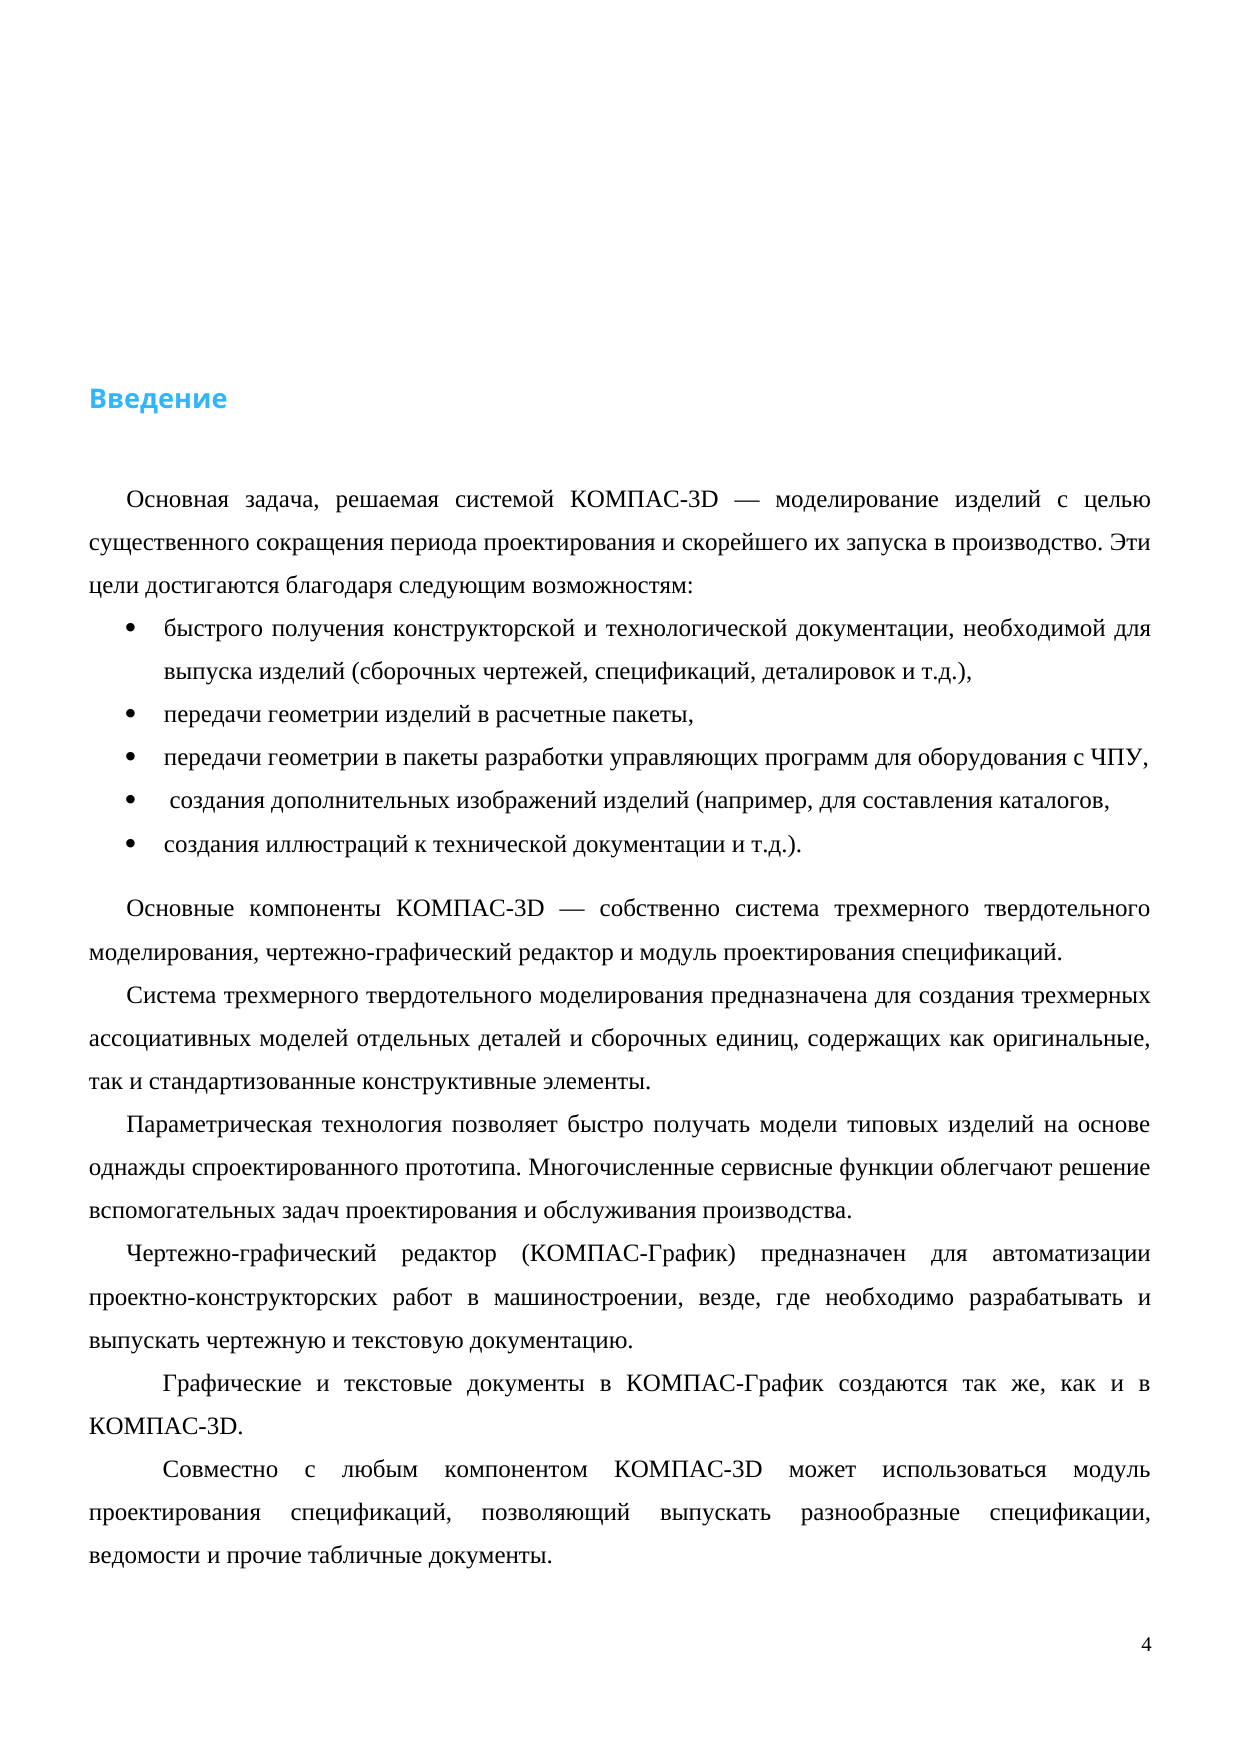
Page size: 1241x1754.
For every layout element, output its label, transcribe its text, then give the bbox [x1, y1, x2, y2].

list быстрого получения конструкторской и технологической документации, необходимой для выпуска изделий (сборочных чертежей, спецификаций, деталировок и т.д.), [126, 613, 1152, 685]
text Основная задача, решаемая системой КОМПАС-3D — моделирование изделий с целью существенного сокращения периода проектирования и скорейшего их запуска в производство. Эти цели достигаются благодаря следующим возможностям: [89, 484, 1152, 599]
list создания иллюстраций к технической документации и т.д.). [126, 829, 1152, 858]
subtitle Введение [89, 379, 1152, 416]
list передачи геометрии изделий в расчетные пакеты, [126, 699, 1152, 728]
text Основные компоненты КОМПАС-3D — собственно система трехмерного твердотельного моделирования, чертежно-графический редактор и модуль проектирования спецификаций. [89, 893, 1152, 965]
text Чертежно-графический редактор (КОМПАС-График) предназначен для автоматизации проектно-конструкторских работ в машиностроении, везде, где необходимо разрабатывать и выпускать чертежную и текстовую документацию. [89, 1238, 1152, 1353]
text Графические и текстовые документы в КОМПАС-График создаются так же, как и в КОМПАС-3D. [89, 1368, 1152, 1440]
text Совместно с любым компонентом КОМПАС-3D может использоваться модуль проектирования спецификаций, позволяющий выпускать разнообразные спецификации, ведомости и прочие табличные документы. [89, 1454, 1152, 1569]
text Параметрическая технология позволяет быстро получать модели типовых изделий на основе однажды спроектированного прототипа. Многочисленные сервисные функции облегчают решение вспомогательных задач проектирования и обслуживания производства. [89, 1109, 1152, 1224]
list создания дополнительных изображений изделий (например, для составления каталогов, [126, 786, 1152, 814]
list передачи геометрии в пакеты разработки управляющих программ для оборудования с ЧПУ, [126, 742, 1152, 771]
text Система трехмерного твердотельного моделирования предназначена для создания трехмерных ассоциативных моделей отдельных деталей и сборочных единиц, содержащих как оригинальные, так и стандартизованные конструктивные элементы. [89, 980, 1152, 1095]
